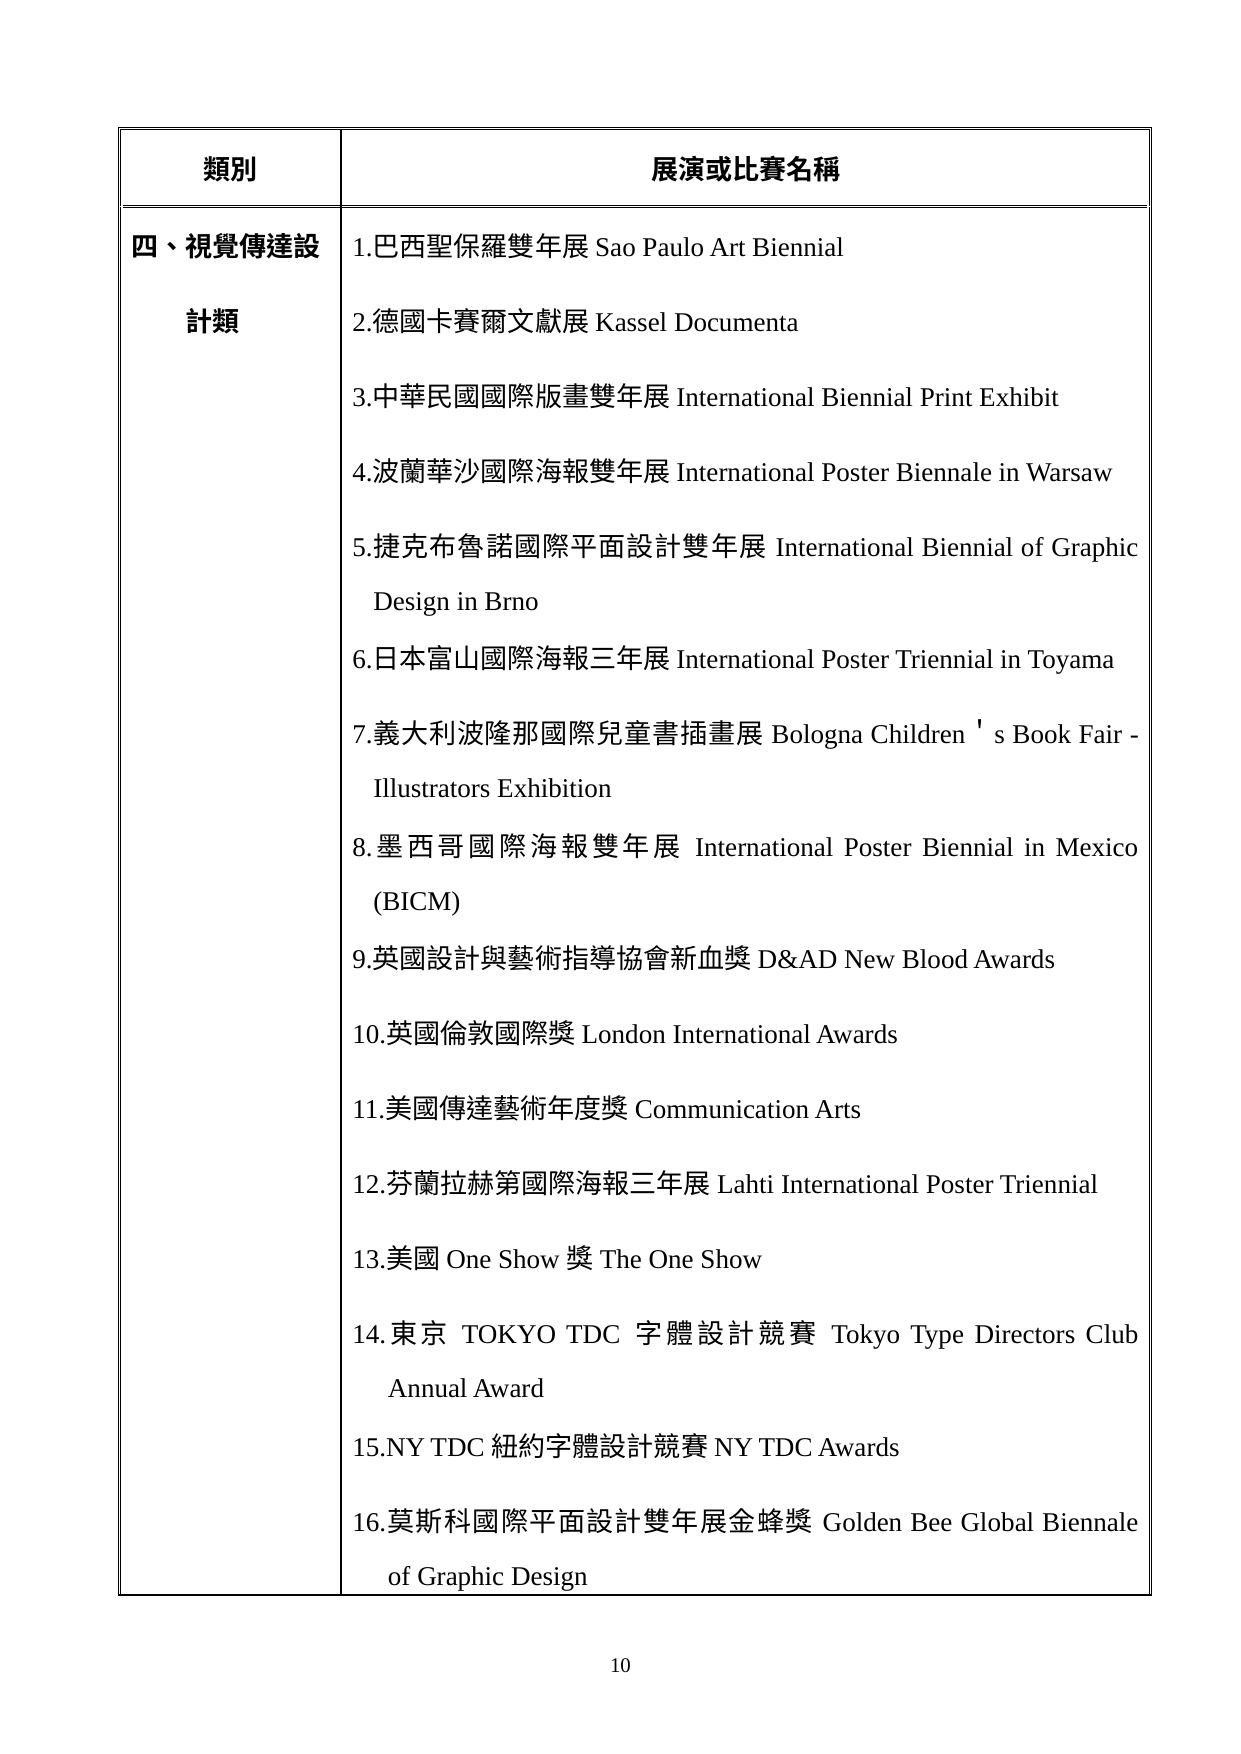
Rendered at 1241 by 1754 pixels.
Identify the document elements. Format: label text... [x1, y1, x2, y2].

table_header 展演或比賽名稱 [342, 130, 1149, 205]
table_cell 1.巴西聖保羅雙年展 Sao Paulo Art Biennial 2.德國卡賽爾文獻展 Kassel Documenta 3.中華民國國際版畫雙年展 International Biennial Print Exhibit 4.波蘭華沙國際海報雙年展 International Poster Biennale in Warsaw 5.捷克布魯諾國際平面設計雙年展 International Biennial of Graphic Design in Brno 6.日本富山國際海報三年展 International Poster Triennial in Toyama 7.義大利波隆那國際兒童書插畫展 Bologna Children＇s Book Fair - Illustrators Exhibition 8.墨西哥國際海報雙年展 International Poster Biennial in Mexico (BICM) 9.英國設計與藝術指導協會新血獎 D&AD New Blood Awards 10.英國倫敦國際獎 London International Awards 11.美國傳達藝術年度獎 Communication Arts 12.芬蘭拉赫第國際海報三年展 Lahti International Poster Triennial 13.美國 One Show 獎 The One Show 14.東京 TOKYO TDC 字體設計競賽 Tokyo Type Directors Club Annual Award 15.NY TDC 紐約字體設計競賽 NY TDC Awards 16.莫斯科國際平面設計雙年展金蜂獎 Golden Bee Global Biennale of Graphic Design [342, 205, 1150, 1594]
table_cell 四、視覺傳達設計類 [120, 205, 340, 1594]
table_header 類別 [121, 130, 340, 205]
